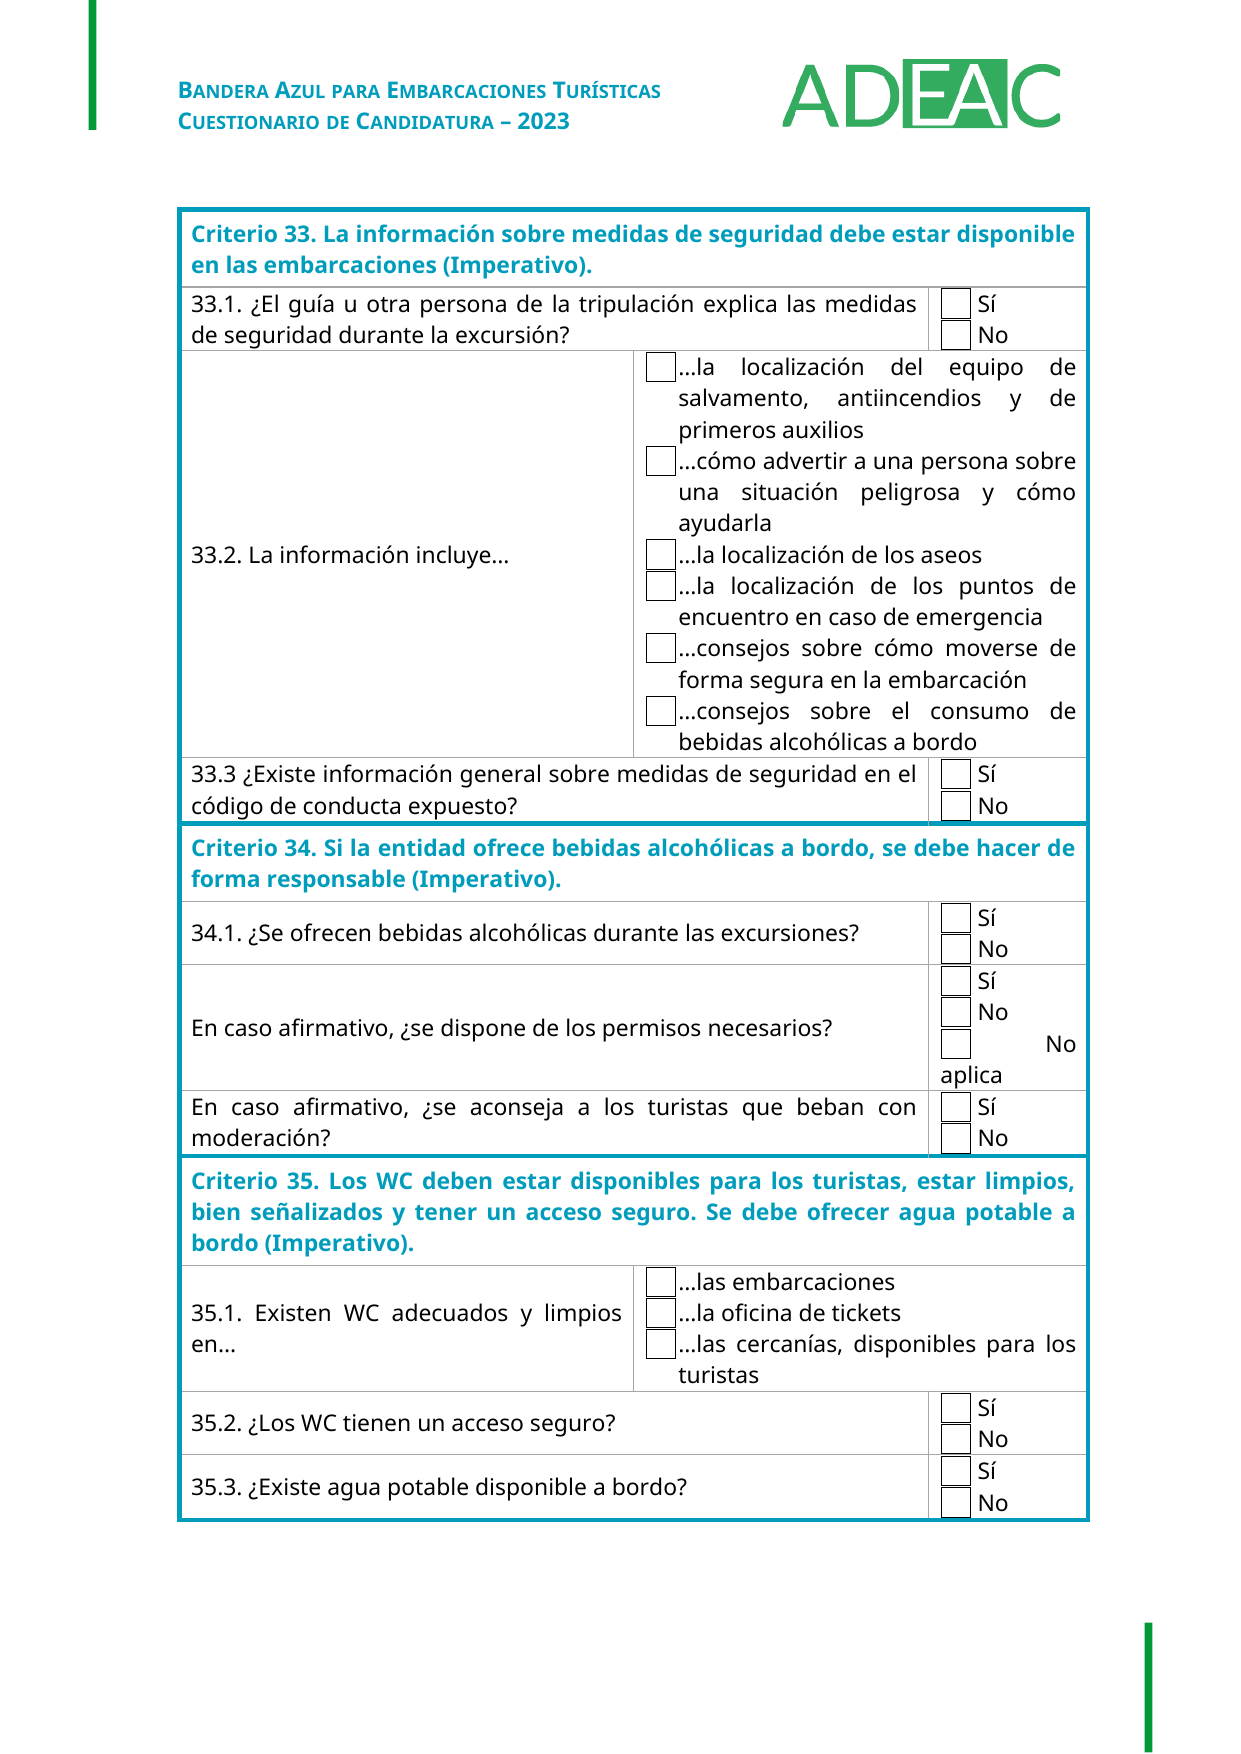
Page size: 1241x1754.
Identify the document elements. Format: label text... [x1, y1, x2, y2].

table_cell 35.3. ¿Existe agua potable disponible a bordo? [182, 1455, 928, 1518]
table_cell 33.1. ¿El guía u otra persona de la tripulación explica las medidas de seguridad durante la excursión? [182, 288, 928, 350]
table_cell Sí No [929, 1392, 1086, 1454]
picture [781, 59, 1060, 128]
table_cell En caso afirmativo, ¿se dispone de los permisos necesarios? [182, 965, 928, 1090]
table_header Criterio 33. La información sobre medidas de seguridad debe estar disponible en las embarcaciones (Imperativo). [182, 212, 1086, 286]
table_cell Sí No [929, 288, 1086, 350]
table_cell En caso afirmativo, ¿se aconseja a los turistas que beban con moderación? [182, 1091, 928, 1154]
table_cell Sí No [929, 1455, 1086, 1518]
table_cell Sí No [929, 1091, 1086, 1154]
table_cell 33.3 ¿Existe información general sobre medidas de seguridad en el código de conducta expuesto? [182, 758, 928, 821]
table_cell 35.2. ¿Los WC tienen un acceso seguro? [182, 1392, 928, 1454]
table_cell Sí No [929, 758, 1086, 821]
table_cell Criterio 34. Si la entidad ofrece bebidas alcohólicas a bordo, se debe hacer de forma responsable (Imperativo). [182, 826, 1086, 901]
table_cell 35.1. Existen WC adecuados y limpios en… [182, 1266, 633, 1391]
table_cell …las embarcaciones …la oficina de tickets …las cercanías, disponibles para los turistas [634, 1266, 1086, 1391]
table_cell 34.1. ¿Se ofrecen bebidas alcohólicas durante las excursiones? [182, 902, 928, 964]
table_cell Criterio 35. Los WC deben estar disponibles para los turistas, estar limpios, bien señalizados y tener un acceso seguro. Se debe ofrecer agua potable a bordo (Imperativo). [182, 1158, 1086, 1264]
table_cell …la localización del equipo de salvamento, antiincendios y de primeros auxilios …cómo advertir a una persona sobre una situación peligrosa y cómo ayudarla …la localización de los aseos …la localización de los puntos de encuentro en caso de emergencia …consejos sobre cómo moverse de forma segura en la embarcación …consejos sobre el consumo de bebidas alcohólicas a bordo [634, 351, 1086, 757]
table_cell Sí No [929, 902, 1086, 964]
table_cell 33.2. La información incluye… [182, 351, 633, 757]
table_cell Sí No No aplica [929, 965, 1086, 1090]
